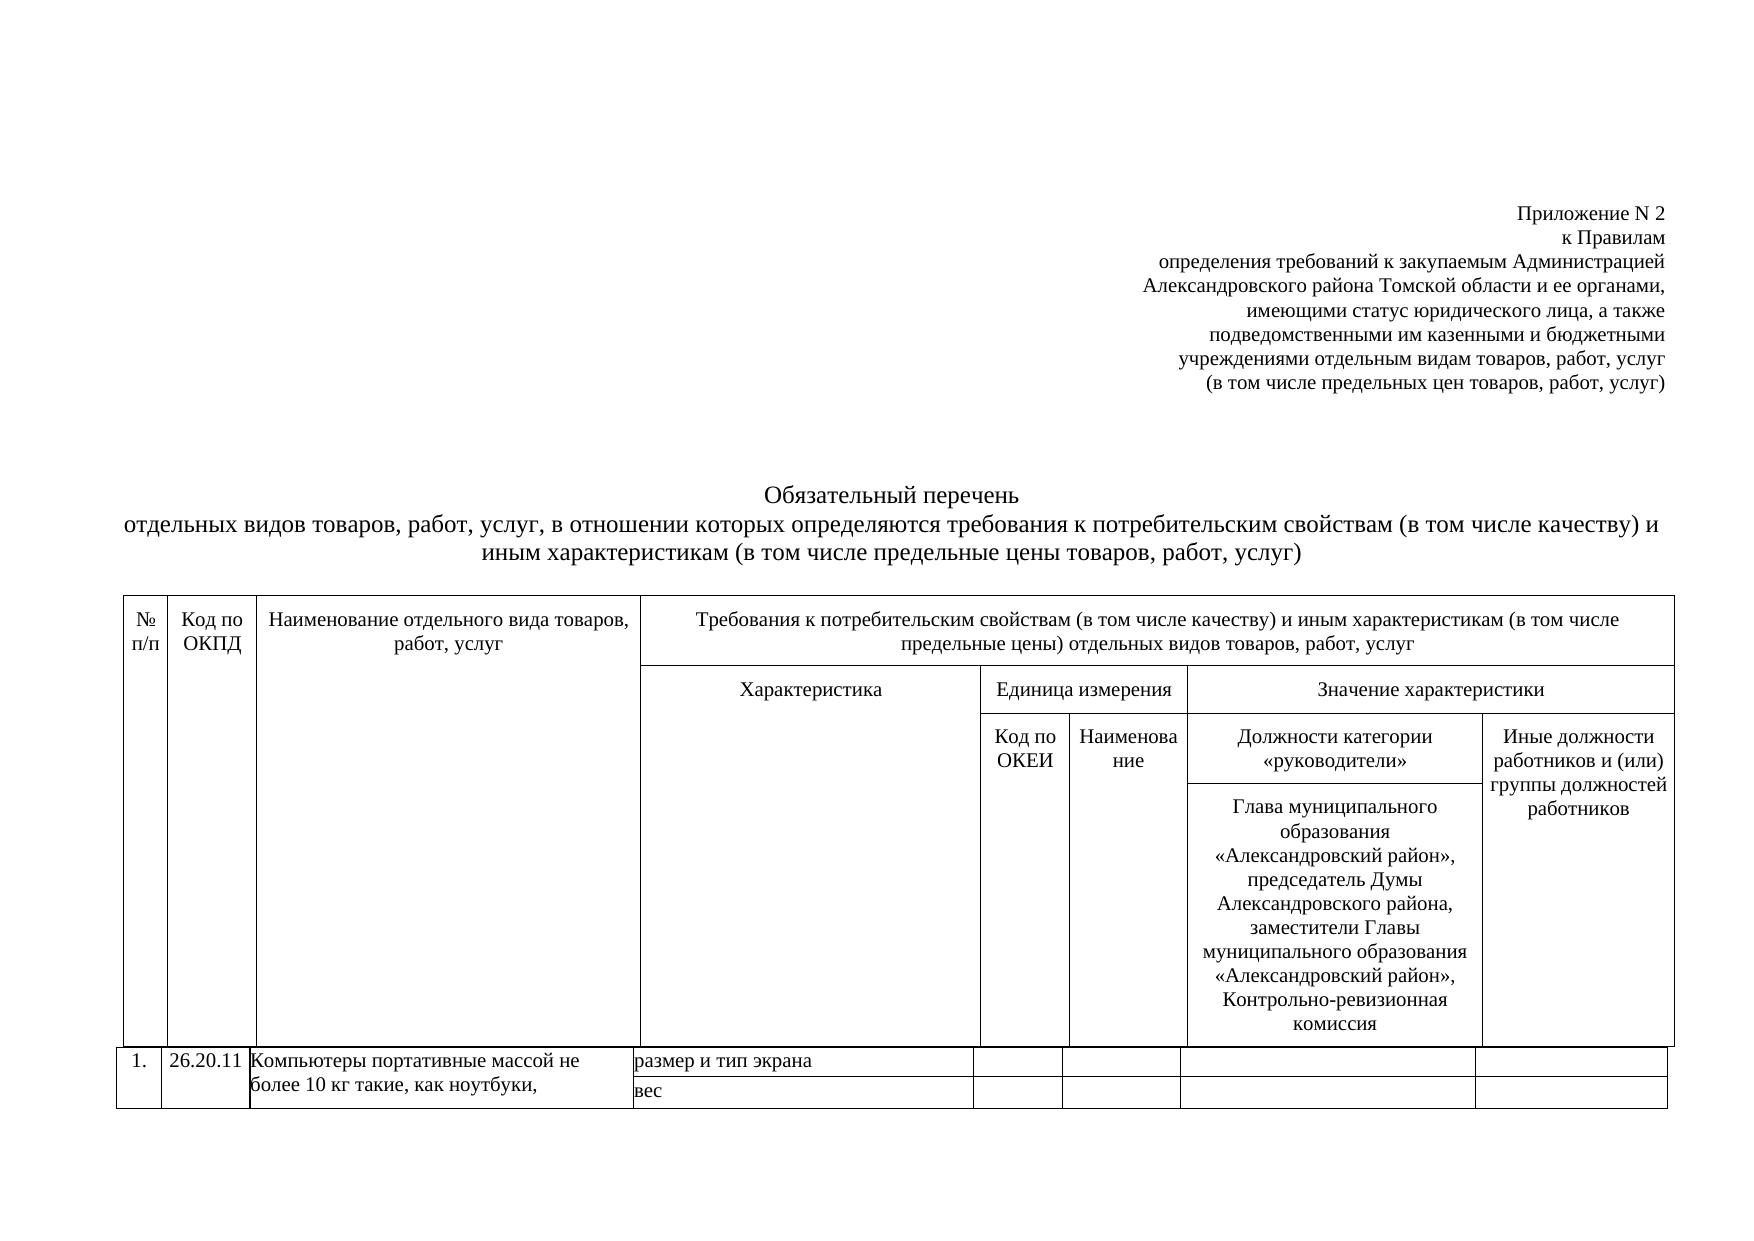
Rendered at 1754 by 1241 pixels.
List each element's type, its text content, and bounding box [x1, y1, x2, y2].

text учреждениями отдельным видам товаров, работ, услуг [118, 346, 1665, 370]
table_cell вес [634, 1077, 973, 1108]
table_cell Иные должности работников и (или) группы должностей работников [1483, 714, 1674, 1046]
text имеющими статус юридического лица, а также [118, 297, 1665, 322]
table_header [1476, 1048, 1667, 1076]
table_cell Характеристика [641, 666, 980, 1046]
text Приложение N 2 [118, 201, 1665, 225]
table_cell [974, 1077, 1062, 1108]
table_header Компьютеры портативные массой не более 10 кг такие, как ноутбуки, планшетные компьютеры, карманные компьютеры, в том числе совмещающие функции мобильного телефонного аппарата, электронные записные книжки и аналогичная компьютерная техника [251, 1048, 633, 1108]
table_header размер и тип экрана [634, 1048, 973, 1076]
table_header [974, 1048, 1062, 1076]
table_cell Значение характеристики [1188, 666, 1674, 712]
table_cell Код по ОКЕИ [981, 714, 1069, 1046]
text определения требований к закупаемым Администрацией [118, 249, 1665, 273]
table_cell Единица измерения [981, 666, 1187, 712]
table_cell [1476, 1077, 1667, 1108]
table_cell [1063, 1077, 1180, 1108]
title отдельных видов товаров, работ, услуг, в отношении которых определяются требования к потребительским свойствам (в том числе качеству) и иным характеристикам (в том числе предельные цены товаров, работ, услуг) [118, 509, 1665, 566]
table_header [1181, 1048, 1475, 1076]
text Александровского района Томской области и ее органами, [118, 273, 1665, 297]
table_cell Наименование [1070, 714, 1187, 1046]
text к Правилам [118, 225, 1665, 249]
table_header № п/п [124, 596, 167, 1046]
title Обязательный перечень [118, 480, 1665, 509]
table_header Код по ОКПД [168, 596, 256, 1046]
text подведомственными им казенными и бюджетными [118, 322, 1665, 346]
table_header Требования к потребительским свойствам (в том числе качеству) и иным характеристикам (в том числе предельные цены) отдельных видов товаров, работ, услуг [641, 596, 1674, 665]
table_cell Глава муниципального образования «Александровский район», председатель Думы Александровского района, заместители Главы муниципального образования «Александровский район», Контрольно-ревизионная комиссия [1188, 784, 1482, 1046]
table_header [1063, 1048, 1180, 1076]
table_header Наименование отдельного вида товаров, работ, услуг [257, 596, 640, 1046]
table_header 26.20.11 [162, 1048, 249, 1108]
table_cell Должности категории «руководители» [1188, 714, 1482, 783]
table_header 1. [117, 1048, 161, 1108]
text (в том числе предельных цен товаров, работ, услуг) [118, 370, 1665, 394]
table_cell [1181, 1077, 1475, 1108]
